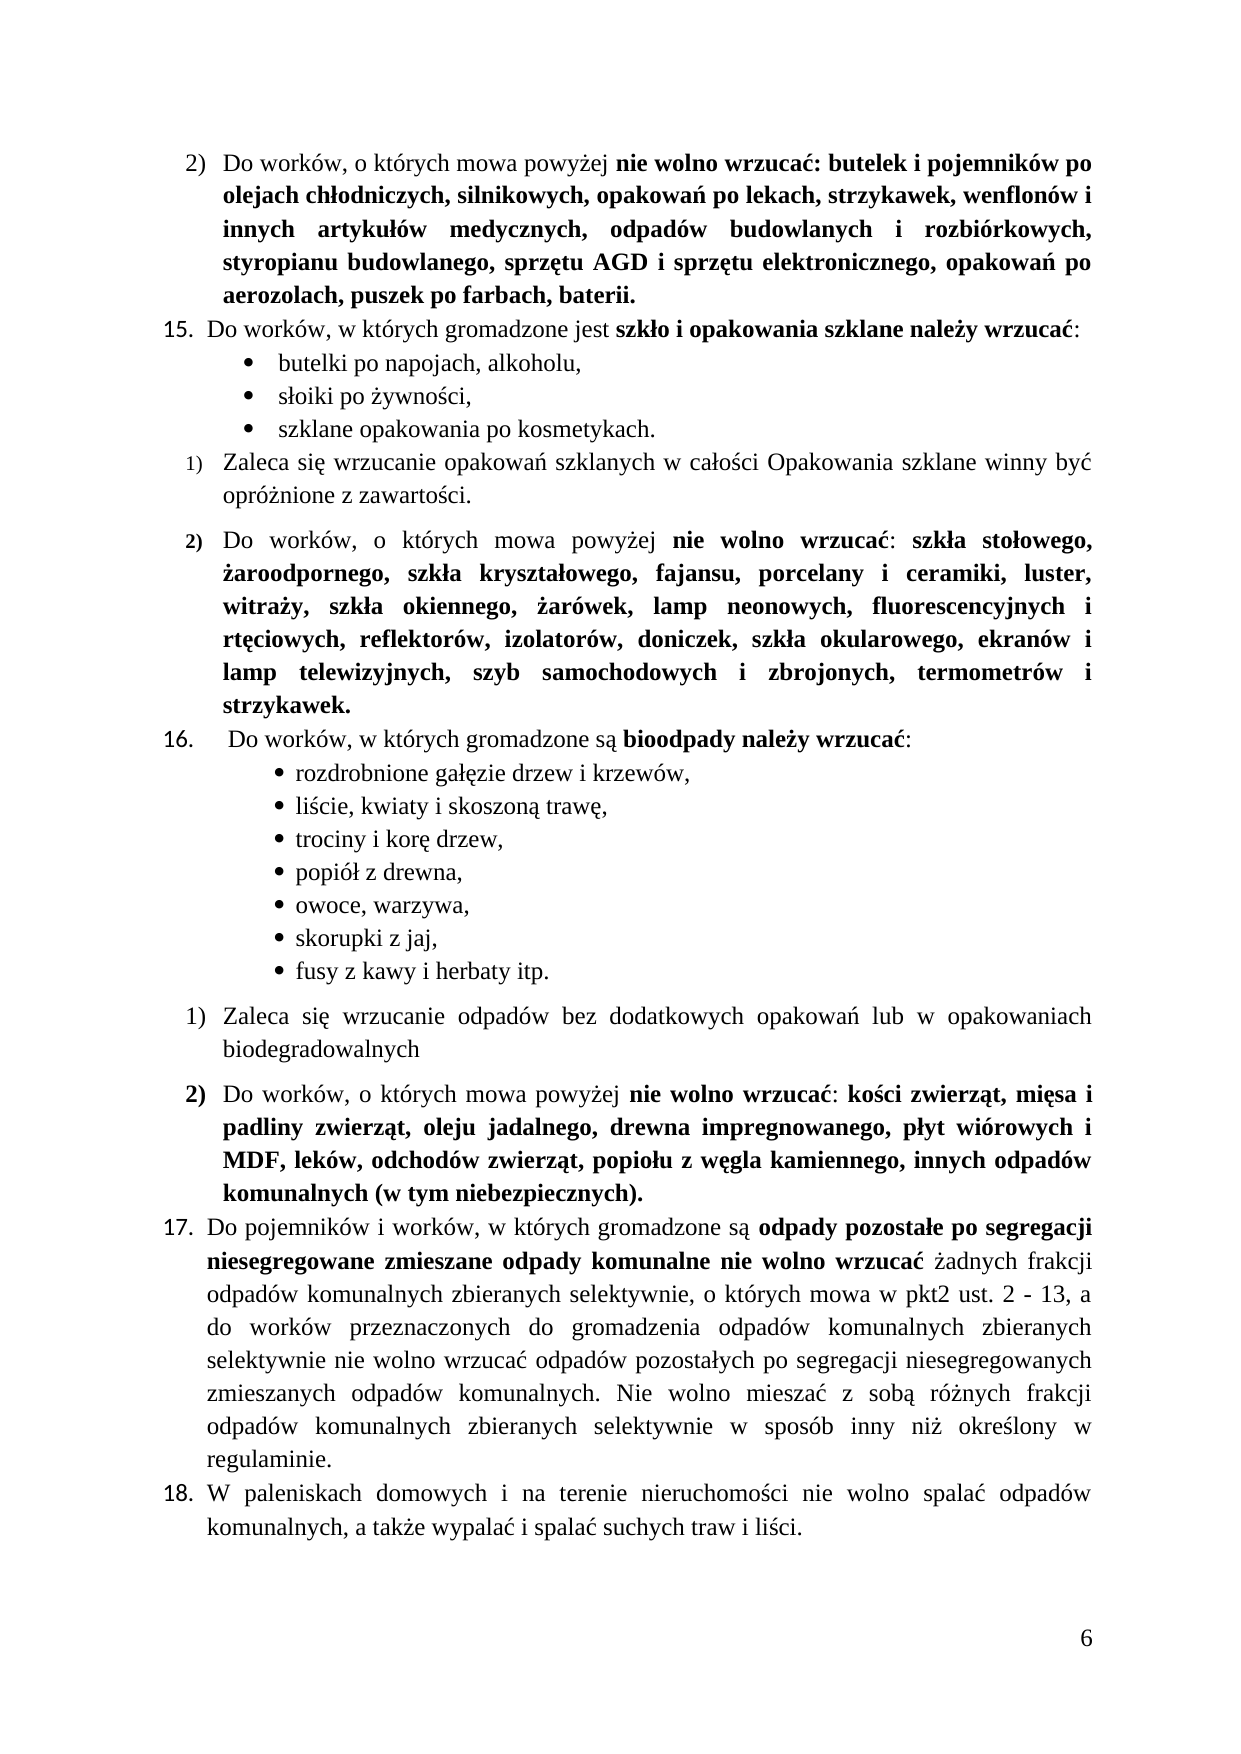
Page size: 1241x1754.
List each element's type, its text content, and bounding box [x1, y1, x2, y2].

list Zaleca się wrzucanie odpadów bez dodatkowych opakowań lub w opakowaniach biodegradowalnych [185, 1001, 1093, 1063]
list skorupki z jaj, [260, 923, 1092, 952]
list fusy z kawy i herbaty itp. [260, 956, 1092, 985]
list liście, kwiaty i skoszoną trawę, [260, 791, 1092, 820]
list szklane opakowania po kosmetykach. [244, 414, 1093, 442]
list popiół z drewna, [260, 857, 1092, 886]
list butelki po napojach, alkoholu, [244, 348, 1093, 376]
list Do pojemników i worków, w których gromadzone są odpady pozostałe po segregacji niesegregowane zmieszane odpady komunalne nie wolno wrzucać żadnych frakcji odpadów komunalnych zbieranych selektywnie, o których mowa w pkt2 ust. 2 - 13, a do worków przeznaczonych do gromadzenia odpadów komunalnych zbieranych selektywnie nie wolno wrzucać odpadów pozostałych po segregacji niesegregowanych zmieszanych odpadów komunalnych. Nie wolno mieszać z sobą różnych frakcji odpadów komunalnych zbieranych selektywnie w sposób inny niż określony w regulaminie. [162, 1211, 1093, 1473]
list Do worków, o których mowa powyżej nie wolno wrzucać: butelek i pojemników po olejach chłodniczych, silnikowych, opakowań po lekach, strzykawek, wenflonów i innych artykułów medycznych, odpadów budowlanych i rozbiórkowych, styropianu budowlanego, sprzętu AGD i sprzętu elektronicznego, opakowań po aerozolach, puszek po farbach, baterii. [185, 148, 1093, 308]
list rozdrobnione gałęzie drzew i krzewów, [260, 758, 1092, 787]
list owoce, warzywa, [260, 890, 1092, 919]
list Do worków, w których gromadzone są bioodpady należy wrzucać: [148, 723, 1092, 753]
list W paleniskach domowych i na terenie nieruchomości nie wolno spalać odpadów komunalnych, a także wypalać i spalać suchych traw i liści. [162, 1477, 1093, 1541]
list trociny i korę drzew, [260, 824, 1092, 853]
list Zaleca się wrzucanie opakowań szklanych w całości Opakowania szklane winny być opróżnione z zawartości. [185, 447, 1093, 508]
list Do worków, o których mowa powyżej nie wolno wrzucać: kości zwierząt, mięsa i padliny zwierząt, oleju jadalnego, drewna impregnowanego, płyt wiórowych i MDF, leków, odchodów zwierząt, popiołu z węgla kamiennego, innych odpadów komunalnych (w tym niebezpiecznych). [185, 1079, 1093, 1207]
list Do worków, o których mowa powyżej nie wolno wrzucać: szkła stołowego, żaroodpornego, szkła kryształowego, fajansu, porcelany i ceramiki, luster, witraży, szkła okiennego, żarówek, lamp neonowych, fluorescencyjnych i rtęciowych, reflektorów, izolatorów, doniczek, szkła okularowego, ekranów i lamp telewizyjnych, szyb samochodowych i zbrojonych, termometrów i strzykawek. [185, 525, 1093, 719]
list Do worków, w których gromadzone jest szkło i opakowania szklane należy wrzucać: [162, 313, 1093, 343]
list słoiki po żywności, [244, 381, 1093, 409]
